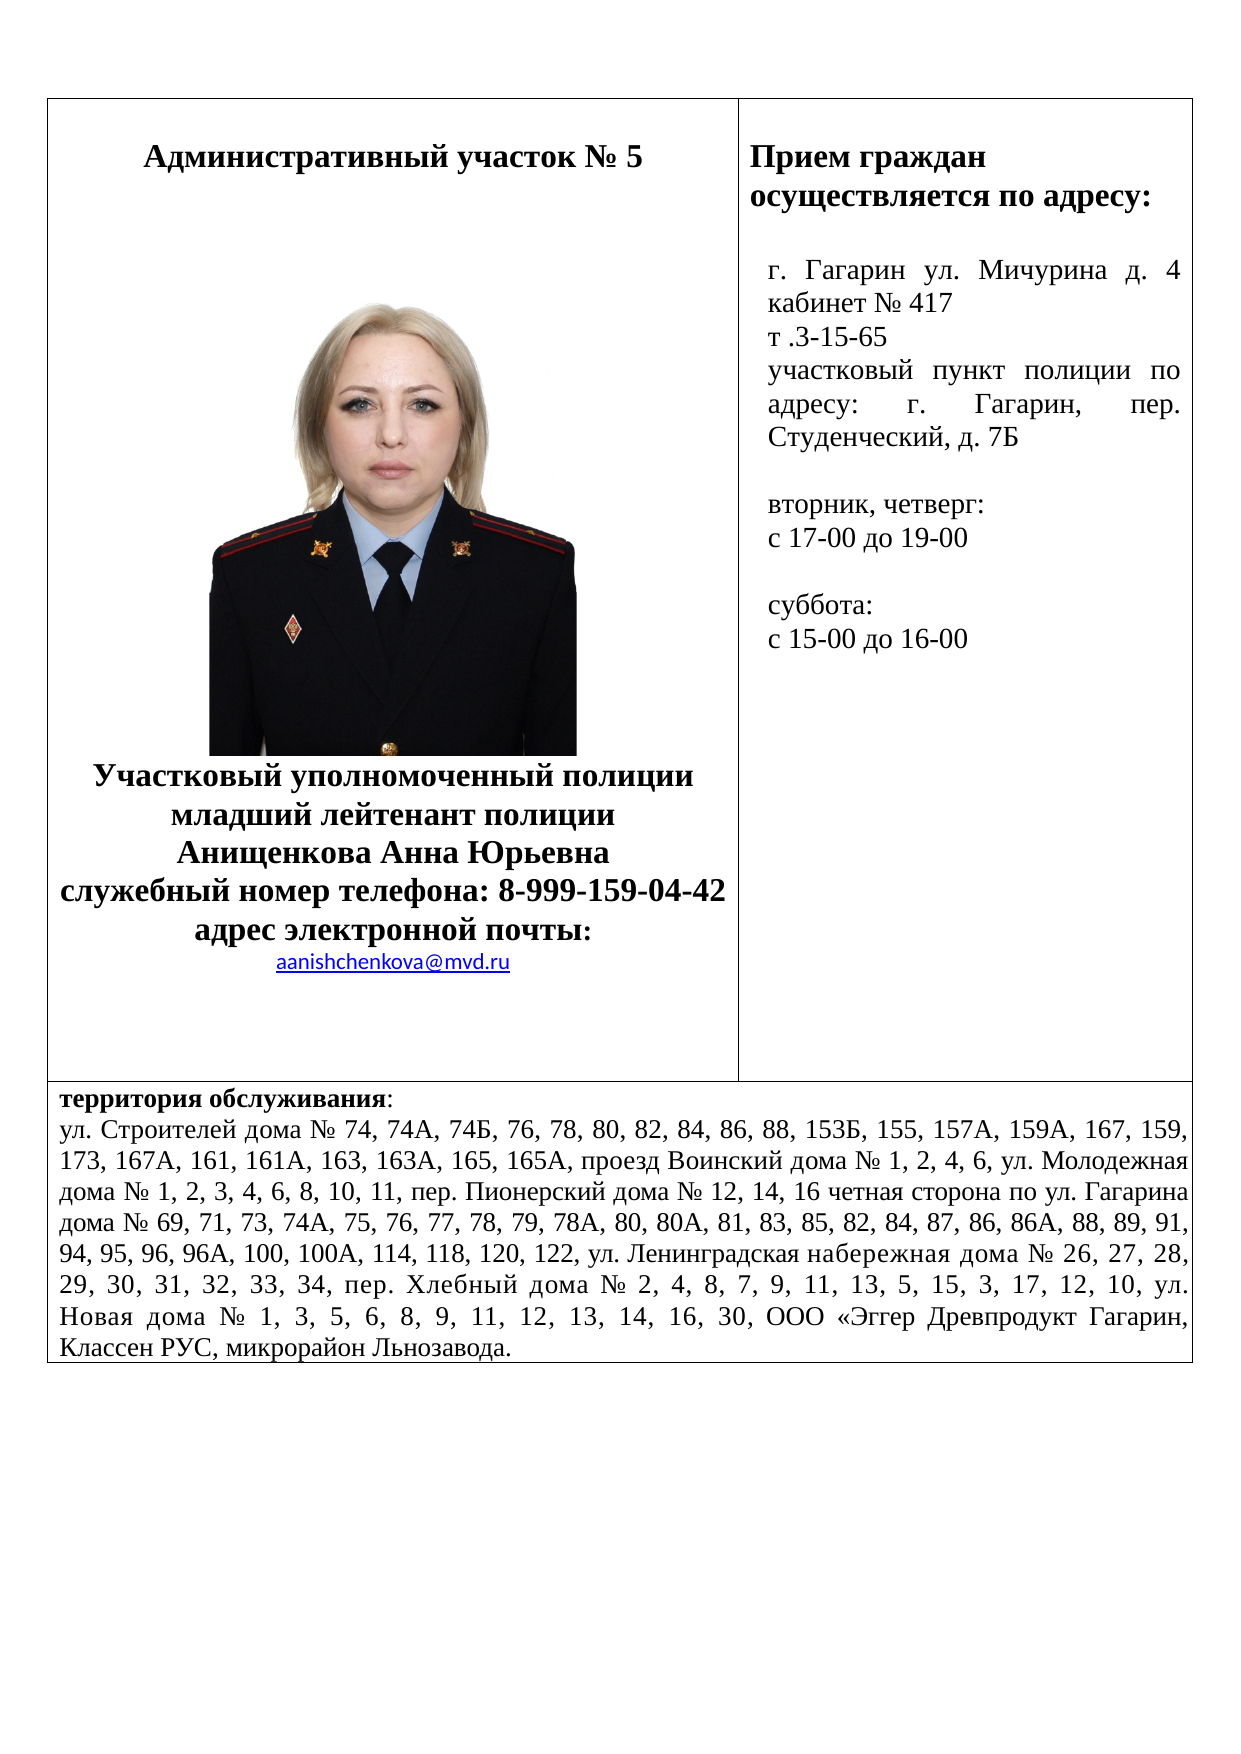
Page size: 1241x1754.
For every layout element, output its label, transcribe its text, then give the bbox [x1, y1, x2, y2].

picture [209, 280, 577, 756]
table_header Прием граждан осуществляется по адресу: г. Гагарин ул. Мичурина д. 4 кабинет № 417 т .3-15-65 участковый пункт полиции по адресу: г. Гагарин, пер. Студенческий, д. 7Б вторник, четверг: с 17-00 до 19-00 суббота: с 15-00 до 16-00 [739, 99, 1192, 1081]
table_cell территория обслуживания: ул. Строителей дома № 74, 74А, 74Б, 76, 78, 80, 82, 84, 86, 88, 153Б, 155, 157А, 159А, 167, 159, 173, 167А, 161, 161А, 163, 163А, 165, 165А, проезд Воинский дома № 1, 2, 4, 6, ул. Молодежная дома № 1, 2, 3, 4, 6, 8, 10, 11, пер. Пионерский дома № 12, 14, 16 четная сторона по ул. Гагарина дома № 69, 71, 73, 74А, 75, 76, 77, 78, 79, 78А, 80, 80А, 81, 83, 85, 82, 84, 87, 86, 86А, 88, 89, 91, 94, 95, 96, 96А, 100, 100А, 114, 118, 120, 122, ул. Ленинградская набережная дома № 26, 27, 28, 29, 30, 31, 32, 33, 34, пер. Хлебный дома № 2, 4, 8, 7, 9, 11, 13, 5, 15, 3, 17, 12, 10, ул. Новая дома № 1, 3, 5, 6, 8, 9, 11, 12, 13, 14, 16, 30, ООО «Эггер Древпродукт Гагарин, Классен РУС, микрорайон Льнозавода. [48, 1082, 1192, 1362]
table_header Административный участок № 5 Участковый уполномоченный полиции младший лейтенант полиции Анищенкова Анна Юрьевна служебный номер телефона: 8-999-159-04-42 адрес электронной почты: aanishchenkova@mvd.ru [48, 99, 738, 1081]
